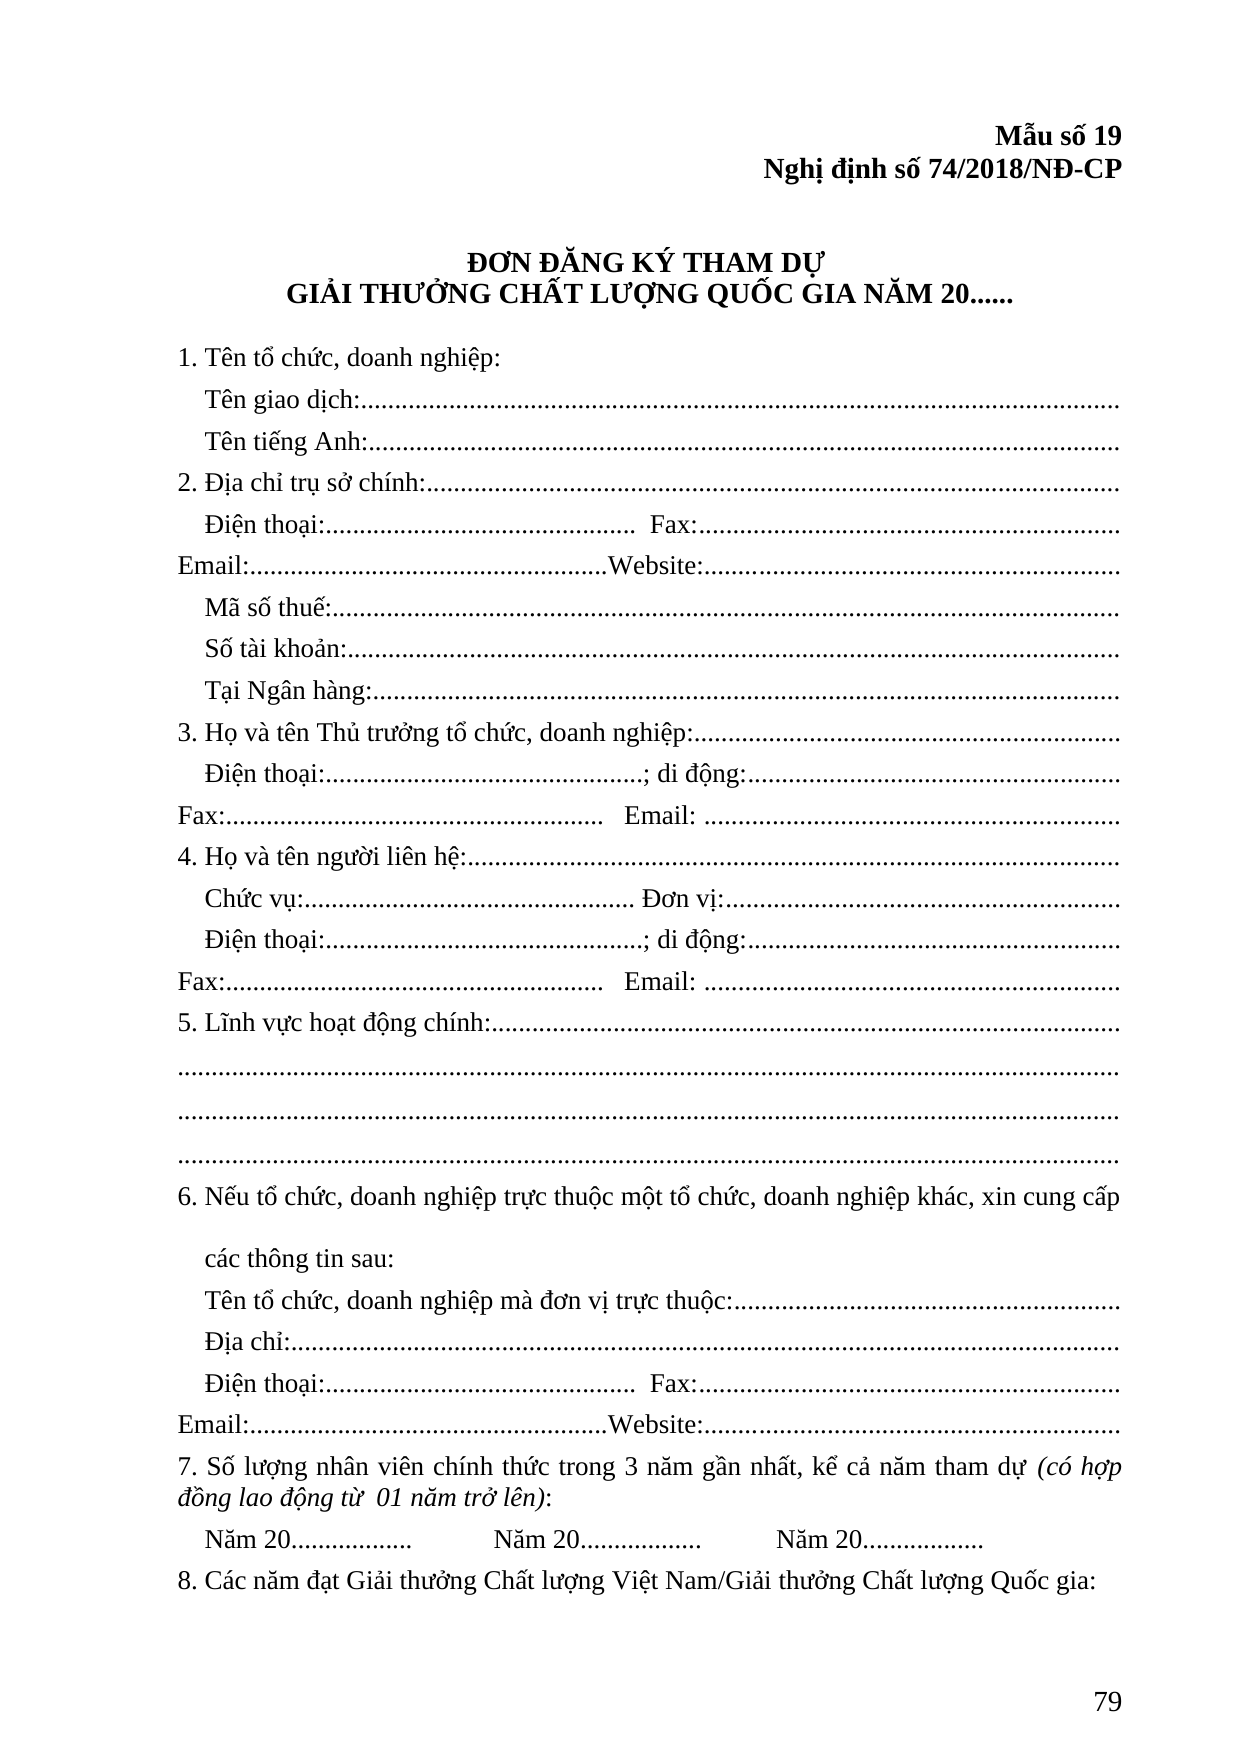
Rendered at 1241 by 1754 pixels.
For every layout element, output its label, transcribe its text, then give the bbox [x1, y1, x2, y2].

text Mẫu số 19 [177, 118, 1122, 152]
text Nghị định số 74/2018/NĐ-CP [177, 152, 1122, 185]
text 5. Lĩnh vực hoạt động chính: [177, 1007, 1122, 1038]
text Số tài khoản: [177, 632, 1122, 664]
text Fax:........................................................ Email: [177, 799, 1122, 830]
text Địa chỉ: [177, 1325, 1122, 1357]
text Tên tiếng Anh: [177, 425, 1122, 456]
text Tên tổ chức, doanh nghiệp mà đơn vị trực thuộc: [177, 1284, 1122, 1315]
text Điện thoại:.............................................. Fax: [177, 1367, 1122, 1398]
text 6. Nếu tổ chức, doanh nghiệp trực thuộc một tổ chức, doanh nghiệp khác, xin cung cấp các thông tin sau: [177, 1180, 1122, 1273]
text 8. Các năm đạt Giải thưởng Chất lượng Việt Nam/Giải thưởng Chất lượng Quốc gia: [177, 1564, 1122, 1596]
text Fax:........................................................ Email: [177, 965, 1122, 996]
text ĐƠN ĐĂNG KÝ THAM DỰ GIẢI THƯỞNG CHẤT LƯỢNG QUỐC GIA NĂM 20...... [177, 248, 1122, 310]
text Mã số thuế: [177, 591, 1122, 622]
text Email:.....................................................Website:........ [177, 1408, 1122, 1440]
text Điện thoại:...............................................; di động: [177, 923, 1122, 954]
text 1. Tên tổ chức, doanh nghiệp: [177, 310, 1122, 373]
text Tại Ngân hàng: [177, 674, 1122, 705]
text Điện thoại:...............................................; di động: [177, 757, 1122, 788]
text 3. Họ và tên Thủ trưởng tổ chức, doanh nghiệp: [177, 716, 1122, 747]
text Email:.....................................................Website:........ [177, 549, 1122, 581]
text 4. Họ và tên người liên hệ: [177, 840, 1122, 871]
text Tên giao dịch: [177, 383, 1122, 414]
text Điện thoại:.............................................. Fax: [177, 508, 1122, 539]
text 2. Địa chỉ trụ sở chính: [177, 466, 1122, 497]
text 7. Số lượng nhân viên chính thức trong 3 năm gần nhất, kể cả năm tham dự (có hợp đồng lao động từ 01 năm trở lên): [177, 1450, 1122, 1512]
text Chức vụ:................................................. Đơn vị: [177, 882, 1122, 913]
text Năm 20.................. Năm 20.................. Năm 20.................. [177, 1523, 1122, 1554]
